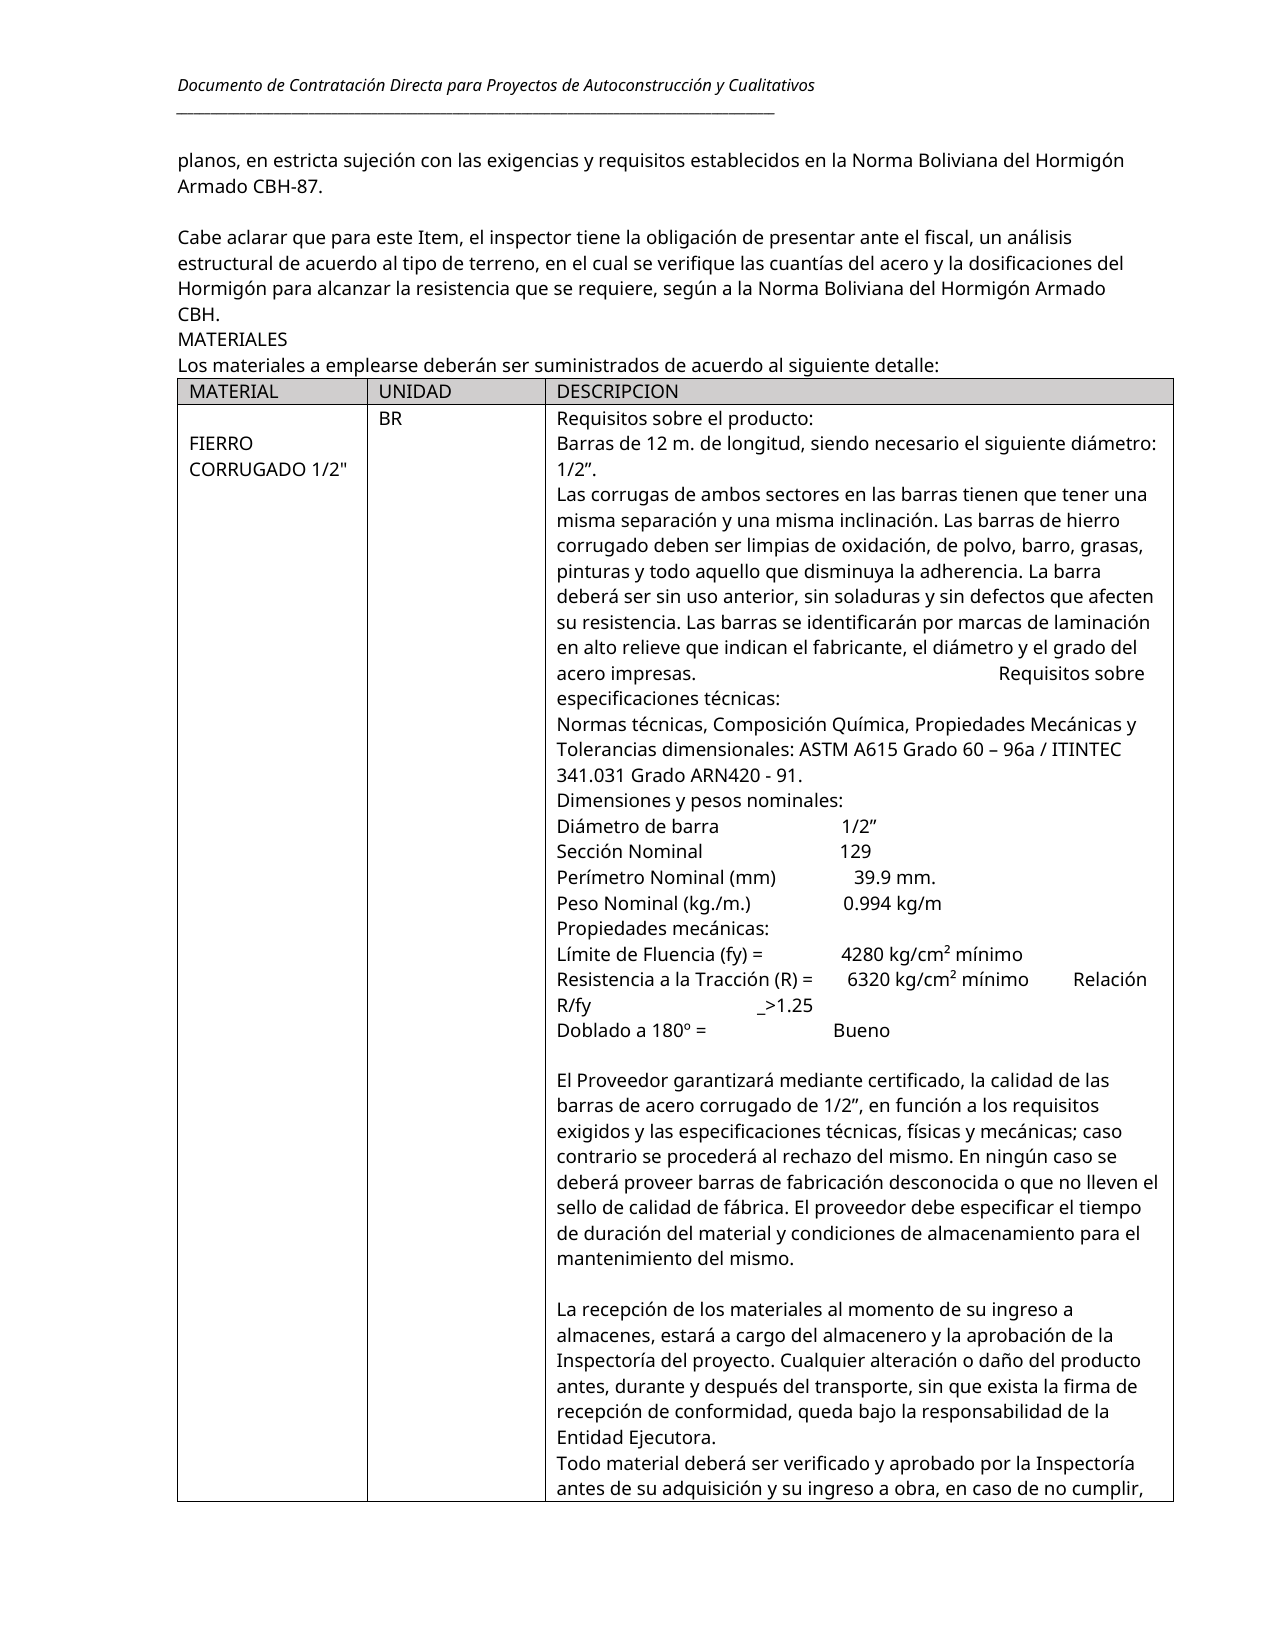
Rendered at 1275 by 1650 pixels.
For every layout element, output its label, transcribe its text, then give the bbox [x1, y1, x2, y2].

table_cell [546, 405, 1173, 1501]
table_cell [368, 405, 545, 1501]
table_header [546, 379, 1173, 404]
text MATERIALES [177, 326, 1142, 352]
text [177, 148, 1142, 199]
text Cabe aclarar que para este Item, el inspector tiene la obligación de presentar ante el fiscal, un análisis estructural de acuerdo al tipo de terreno, en el cual se verifique las cuantías del acero y la dosificaciones del Hormigón para alcanzar la resistencia que se requiere, según a la Norma Boliviana del Hormigón Armado CBH. [177, 224, 1142, 326]
text Los materiales a emplearse deberán ser suministrados de acuerdo al siguiente detalle: [177, 352, 1142, 377]
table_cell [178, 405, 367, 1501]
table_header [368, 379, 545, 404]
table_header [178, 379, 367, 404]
